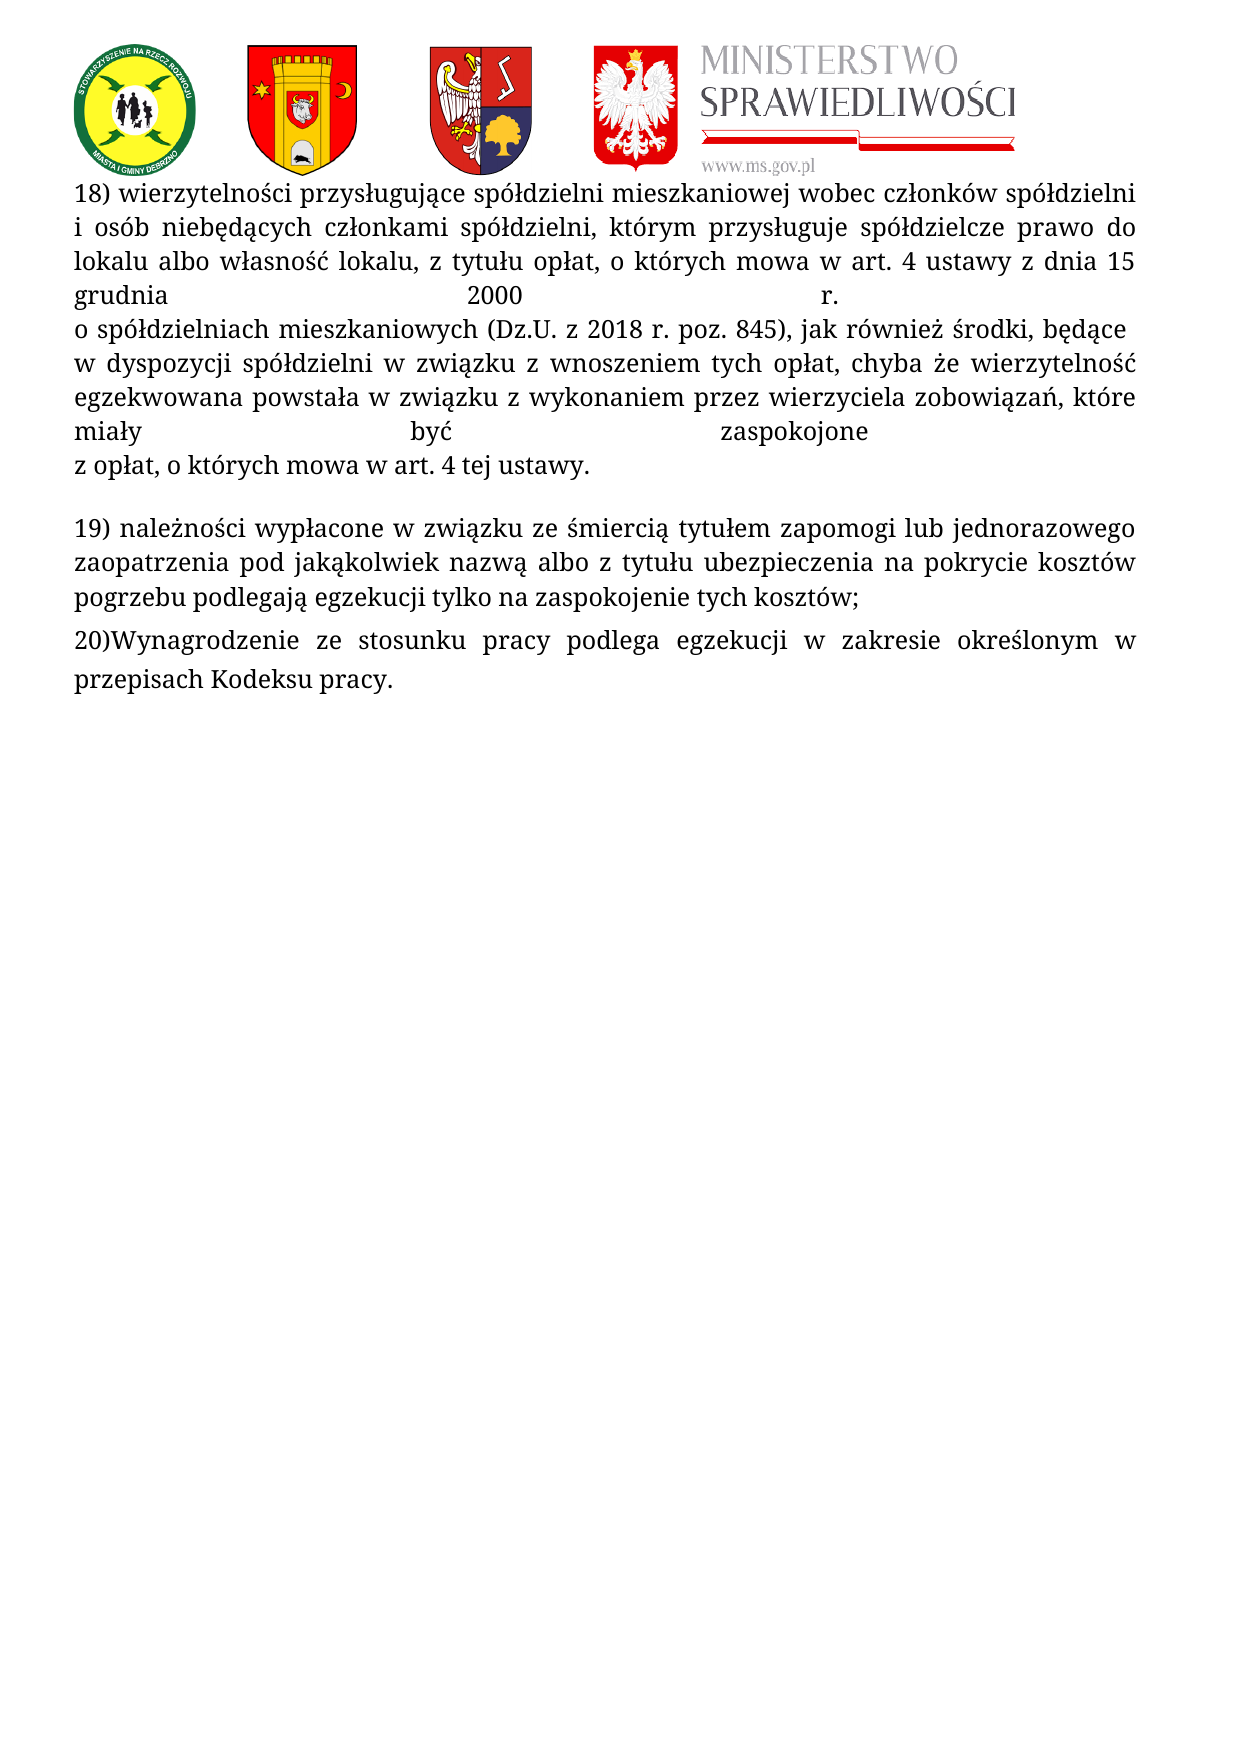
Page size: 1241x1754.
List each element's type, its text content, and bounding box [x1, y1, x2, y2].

picture [593, 45, 1015, 176]
picture [247, 45, 357, 176]
picture [73, 44, 196, 176]
picture [429, 45, 532, 176]
text 19) należności wypłacone w związku ze śmiercią tytułem zapomogi lub jednorazowego zaopatrzenia pod jakąkolwiek nazwą albo z tytułu ubezpieczenia na pokrycie kosztów pogrzebu podlegają egzekucji tylko na zaspokojenie tych kosztów; [74, 511, 1137, 613]
text 18) wierzytelności przysługujące spółdzielni mieszkaniowej wobec członków spółdzielni i osób niebędących członkami spółdzielni, którym przysługuje spółdzielcze prawo do lokalu albo własność lokalu, z tytułu opłat, o których mowa w art. 4 ustawy z dnia 15 grudnia 2000 r. o spółdzielniach mieszkaniowych (Dz.U. z 2018 r. poz. 845), jak również środki, będące w dyspozycji spółdzielni w związku z wnoszeniem tych opłat, chyba że wierzytelność egzekwowana powstała w związku z wykonaniem przez wierzyciela zobowiązań, które miały być zaspokojone z opłat, o których mowa w art. 4 tej ustawy. [74, 175, 1137, 482]
text 20)Wynagrodzenie ze stosunku pracy podlega egzekucji w zakresie określonym w przepisach Kodeksu pracy. [74, 623, 1137, 696]
